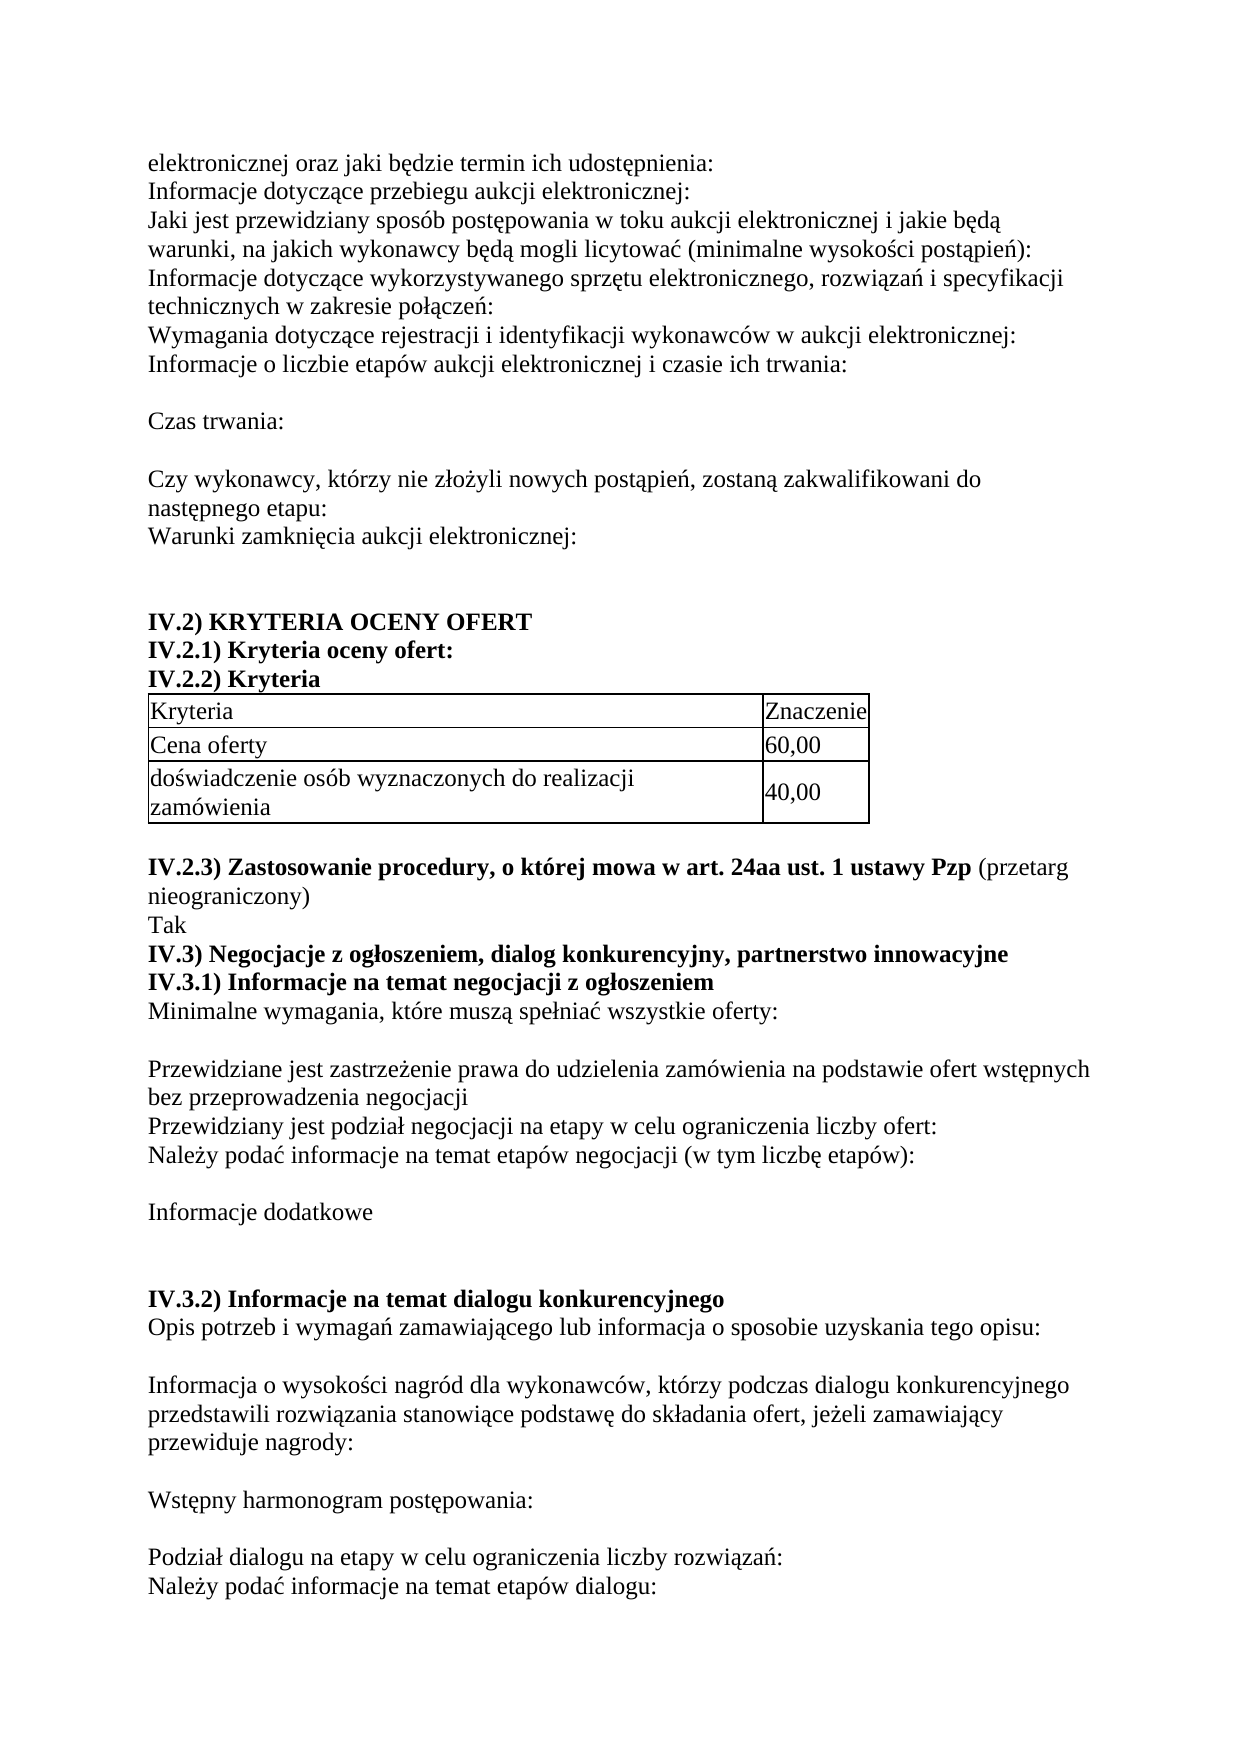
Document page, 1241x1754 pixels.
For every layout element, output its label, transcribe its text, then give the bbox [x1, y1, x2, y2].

text IV.2) KRYTERIA OCENY OFERT IV.2.1) Kryteria oceny ofert: IV.2.2) Kryteria [148, 578, 1093, 693]
table_header Kryteria [149, 695, 762, 727]
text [148, 148, 1093, 378]
table_cell 60,00 [764, 728, 868, 760]
table_cell Cena oferty [149, 728, 762, 760]
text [148, 824, 1093, 1600]
text Czas trwania: Czy wykonawcy, którzy nie złożyli nowych postąpień, zostaną zakwalifikowani do następnego etapu: Warunki zamknięcia aukcji elektronicznej: [148, 378, 1093, 578]
table_cell doświadczenie osób wyznaczonych do realizacji zamówienia [149, 762, 762, 822]
table_header Znaczenie [764, 695, 868, 727]
table_cell 40,00 [764, 762, 868, 822]
